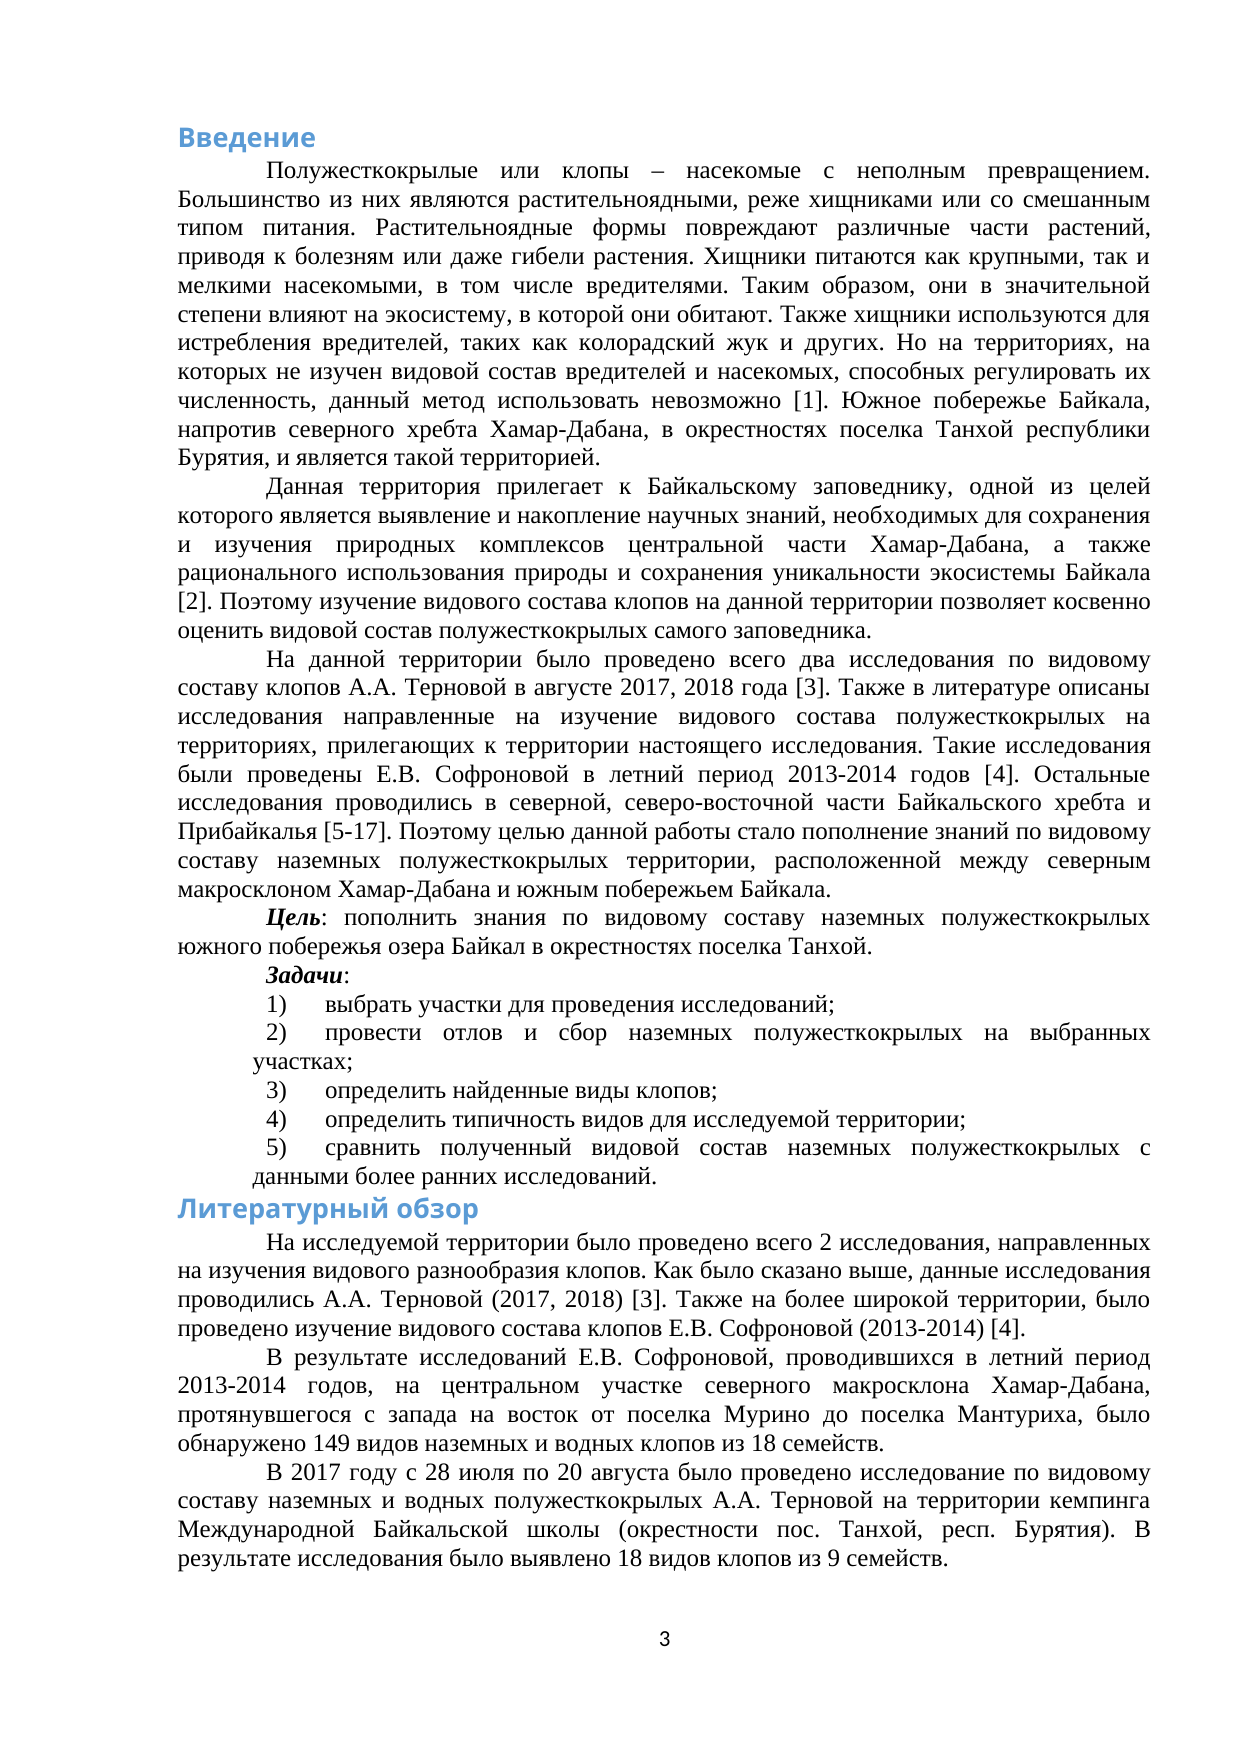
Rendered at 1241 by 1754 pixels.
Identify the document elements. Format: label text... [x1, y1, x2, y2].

list выбрать участки для проведения исследований; [252, 989, 1152, 1017]
text Цель: пополнить знания по видовому составу наземных полужесткокрылых южного побережья озера Байкал в окрестностях поселка Танхой. [177, 902, 1152, 960]
text На исследуемой территории было проведено всего 2 исследования, направленных на изучения видового разнообразия клопов. Как было сказано выше, данные исследования проводились А.А. Терновой (2017, 2018) [3]. Также на более широкой территории, было проведено изучение видового состава клопов Е.В. Софроновой (2013-2014) [4]. [177, 1227, 1152, 1342]
list провести отлов и сбор наземных полужесткокрылых на выбранных участках; [252, 1017, 1152, 1075]
text Полужесткокрылые или клопы – насекомые с неполным превращением. Большинство из них являются растительноядными, реже хищниками или со смешанным типом питания. Растительноядные формы повреждают различные части растений, приводя к болезням или даже гибели растения. Хищники питаются как крупными, так и мелкими насекомыми, в том числе вредителями. Таким образом, они в значительной степени влияют на экосистему, в которой они обитают. Также хищники используются для истребления вредителей, таких как колорадский жук и других. Но на территориях, на которых не изучен видовой состав вредителей и насекомых, способных регулировать их численность, данный метод использовать невозможно [1]. Южное побережье Байкала, напротив северного хребта Хамар-Дабана, в окрестностях поселка Танхой республики Бурятия, и является такой территорией. [177, 155, 1152, 471]
subtitle Введение [177, 118, 1152, 155]
text Задачи: [177, 960, 1152, 989]
text В 2017 году с 28 июля по 20 августа было проведено исследование по видовому составу наземных и водных полужесткокрылых А.А. Терновой на территории кемпинга Международной Байкальской школы (окрестности пос. Танхой, респ. Бурятия). В результате исследования было выявлено 18 видов клопов из 9 семейств. [177, 1457, 1152, 1572]
subtitle Литературный обзор [177, 1190, 1152, 1227]
text На данной территории было проведено всего два исследования по видовому составу клопов А.А. Терновой в августе 2017, 2018 года [3]. Также в литературе описаны исследования направленные на изучение видового состава полужесткокрылых на территориях, прилегающих к территории настоящего исследования. Такие исследования были проведены Е.В. Софроновой в летний период 2013-2014 годов [4]. Остальные исследования проводились в северной, северо-восточной части Байкальского хребта и Прибайкалья [5-17]. Поэтому целью данной работы стало пополнение знаний по видовому составу наземных полужесткокрылых территории, расположенной между северным макросклоном Хамар-Дабана и южным побережьем Байкала. [177, 644, 1152, 902]
text Данная территория прилегает к Байкальскому заповеднику, одной из целей которого является выявление и накопление научных знаний, необходимых для сохранения и изучения природных комплексов центральной части Хамар-Дабана, а также рационального использования природы и сохранения уникальности экосистемы Байкала [2]. Поэтому изучение видового состава клопов на данной территории позволяет косвенно оценить видовой состав полужесткокрылых самого заповедника. [177, 471, 1152, 644]
list определить типичность видов для исследуемой территории; [252, 1104, 1152, 1132]
text В результате исследований Е.В. Софроновой, проводившихся в летний период 2013-2014 годов, на центральном участке северного макросклона Хамар-Дабана, протянувшегося с запада на восток от поселка Мурино до поселка Мантуриха, было обнаружено 149 видов наземных и водных клопов из 18 семейств. [177, 1342, 1152, 1457]
list сравнить полученный видовой состав наземных полужесткокрылых с данными более ранних исследований. [252, 1132, 1152, 1190]
list определить найденные виды клопов; [252, 1075, 1152, 1104]
